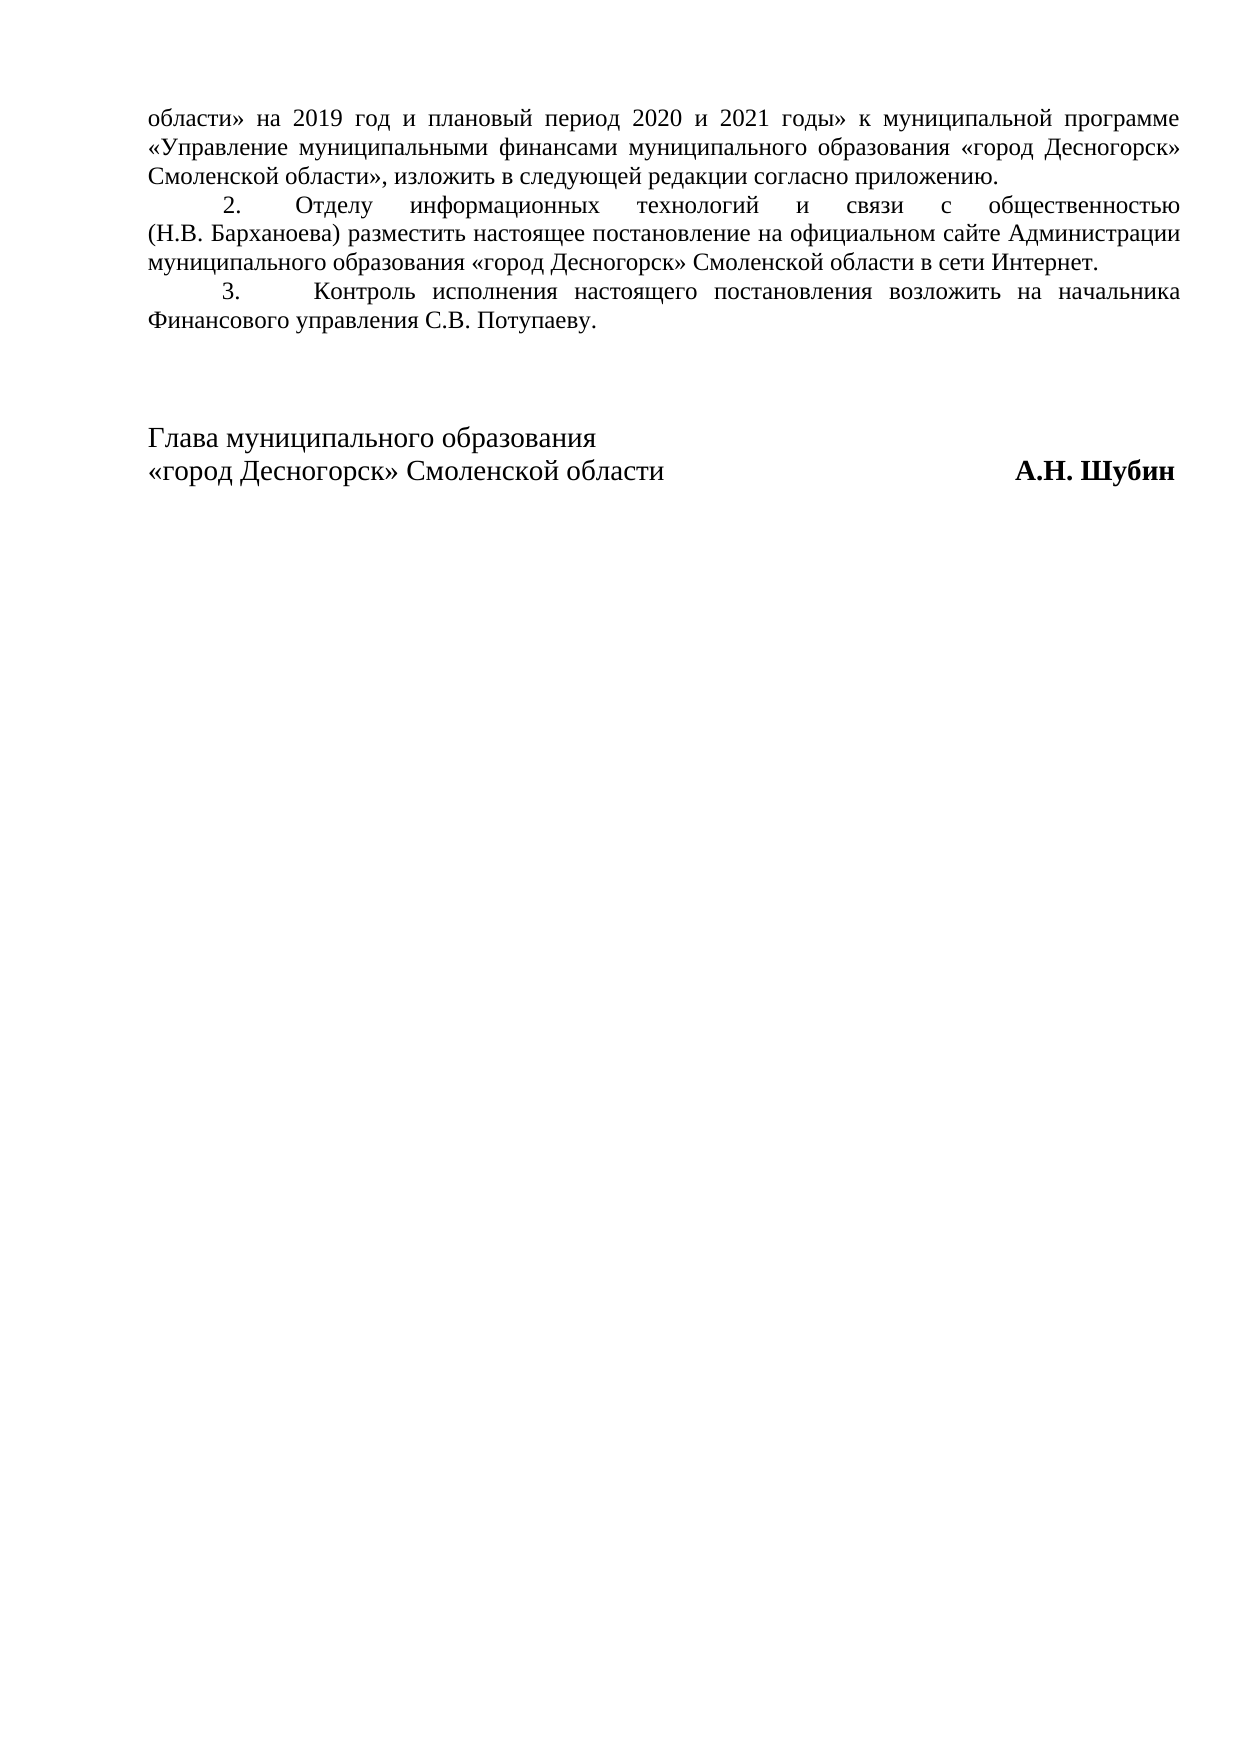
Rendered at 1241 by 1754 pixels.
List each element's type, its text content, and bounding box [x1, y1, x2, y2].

text Глава муниципального образования [148, 420, 1181, 453]
list Контроль исполнения настоящего постановления возложить на начальника Финансового управления С.В. Потупаеву. [148, 276, 1181, 333]
list Отделу информационных технологий и связи с общественностью (Н.В. Барханоева) разместить настоящее постановление на официальном сайте Администрации муниципального образования «город Десногорск» Смоленской области в сети Интернет. [148, 190, 1181, 276]
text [148, 103, 1181, 190]
text «город Десногорск» Смоленской области А.Н. Шубин [148, 453, 1181, 487]
